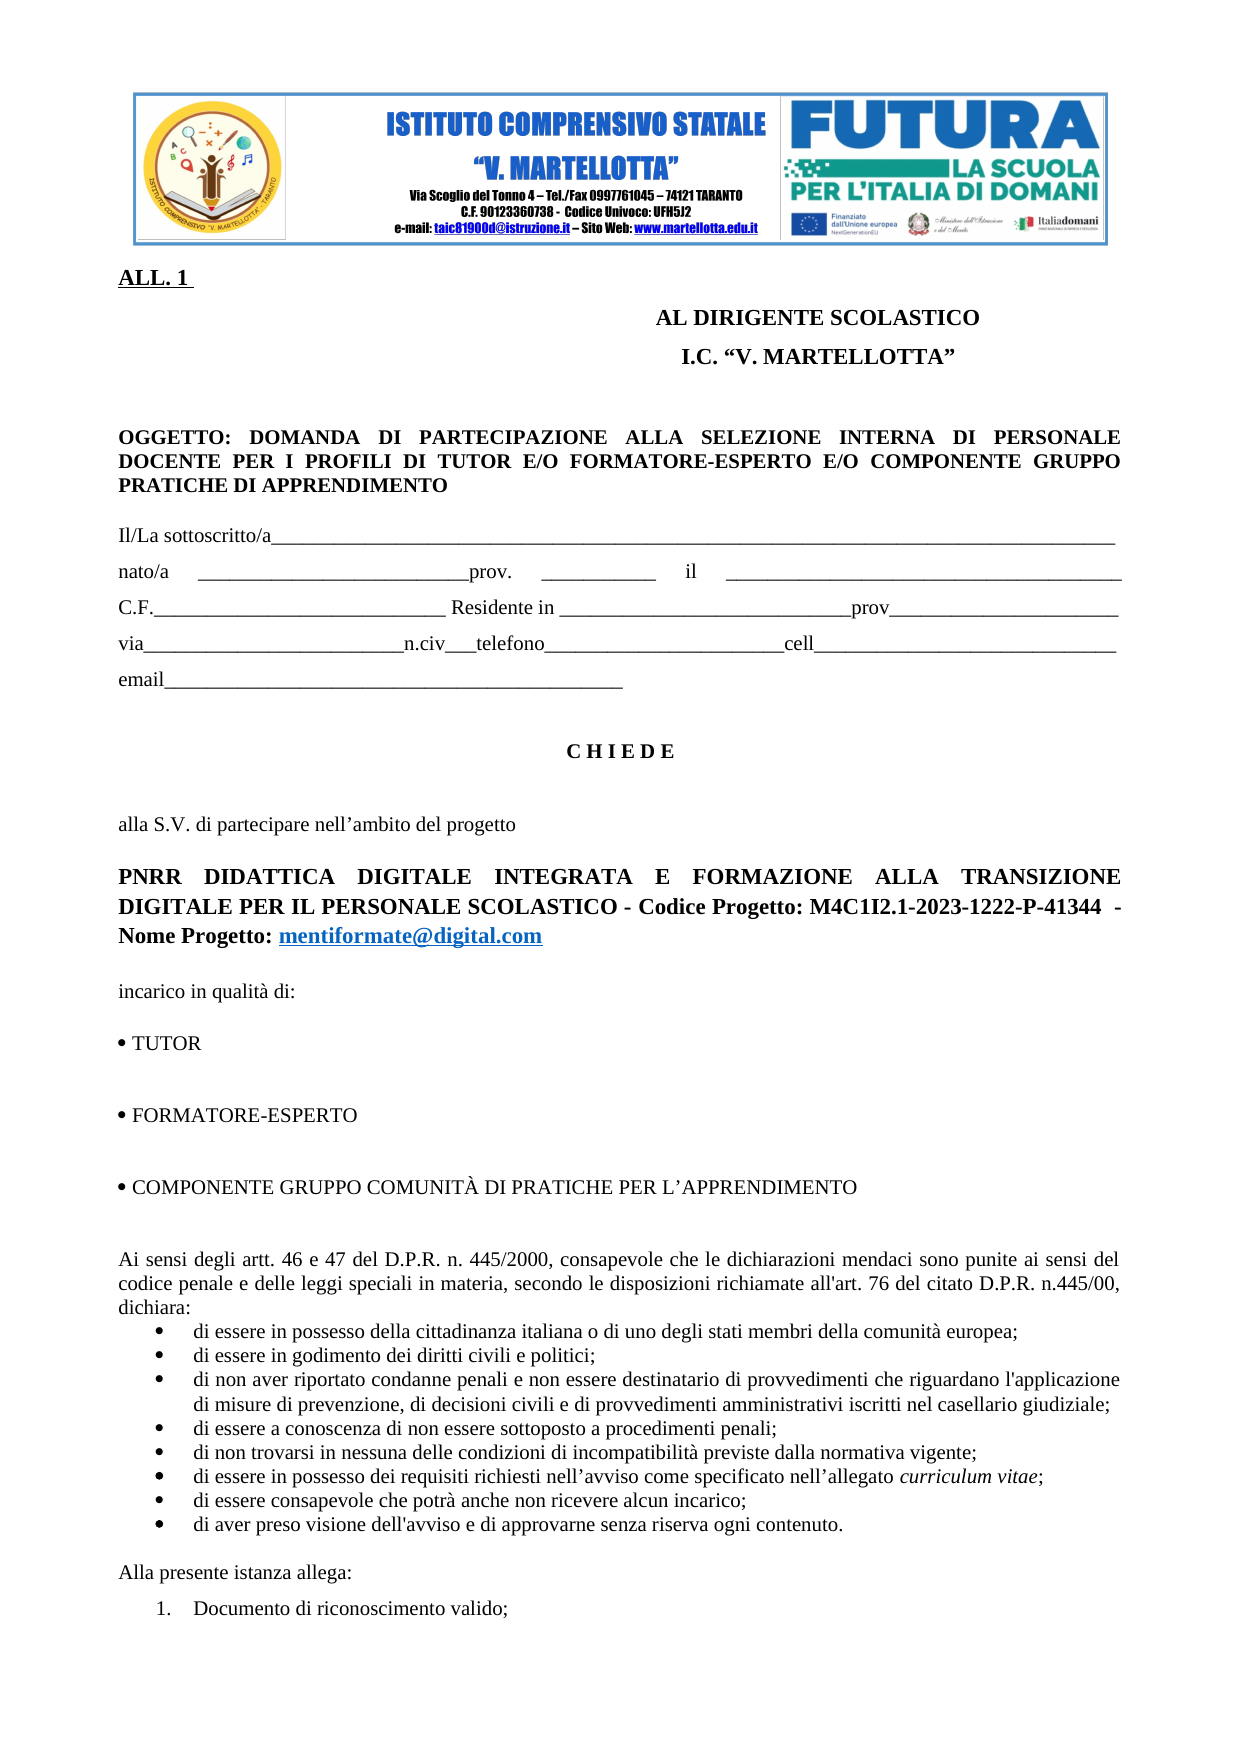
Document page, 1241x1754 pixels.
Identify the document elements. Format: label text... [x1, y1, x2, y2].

text PNRR DIDATTICA DIGITALE INTEGRATA E FORMAZIONE ALLA TRANSIZIONE DIGITALE PER IL PERSONALE SCOLASTICO - Codice Progetto: M4C1I2.1-2023-1222-P-41344 - Nome Progetto: mentiformate@digital.com [118, 863, 1122, 948]
text AL DIRIGENTE SCOLASTICO [118, 304, 1122, 330]
text nato/a __________________________prov. ___________ il ______________________________________ C.F.____________________________ Residente in ____________________________prov______________________ [118, 559, 1122, 619]
list di essere in possesso della cittadinanza italiana o di uno degli stati membri della comunità europea; [156, 1319, 1122, 1343]
text alla S.V. di partecipare nell’ambito del progetto [118, 812, 1122, 836]
list di essere in possesso dei requisiti richiesti nell’avviso come specificato nell’allegato curriculum vitae; [156, 1464, 1122, 1488]
list di non trovarsi in nessuna delle condizioni di incompatibilità previste dalla normativa vigente; [156, 1439, 1122, 1464]
text Il/La sottoscritto/a_________________________________________________________________________________ [118, 523, 1122, 547]
text COMPONENTE GRUPPO COMUNITÀ DI PRATICHE PER L’APPRENDIMENTO [118, 1175, 1122, 1199]
list di essere consapevole che potrà anche non ricevere alcun incarico; [156, 1488, 1122, 1512]
text ALL. 1 [118, 265, 1122, 291]
text TUTOR [118, 1031, 1122, 1055]
text C H I E D E [118, 739, 1122, 763]
list Documento di riconoscimento valido; [156, 1596, 1122, 1620]
text incarico in qualità di: [118, 979, 1122, 1003]
list di essere a conoscenza di non essere sottoposto a procedimenti penali; [156, 1416, 1122, 1439]
list di aver preso visione dell'avviso e di approvarne senza riserva ogni contenuto. [156, 1512, 1122, 1536]
text via_________________________n.civ___telefono_______________________cell_____________________________email____________________________________________ [118, 631, 1122, 691]
text Alla presente istanza allega: [118, 1560, 1122, 1584]
text OGGETTO: DOMANDA DI PARTECIPAZIONE ALLA SELEZIONE INTERNA DI PERSONALE DOCENTE PER I PROFILI DI TUTOR E/O FORMATORE-ESPERTO E/O COMPONENTE GRUPPO PRATICHE DI APPRENDIMENTO [118, 425, 1122, 497]
list di essere in godimento dei diritti civili e politici; [156, 1343, 1122, 1367]
text FORMATORE-ESPERTO [118, 1103, 1122, 1127]
list di non aver riportato condanne penali e non essere destinatario di provvedimenti che riguardano l'applicazione di misure di prevenzione, di decisioni civili e di provvedimenti amministrativi iscritti nel casellario giudiziale; [156, 1367, 1122, 1416]
text Ai sensi degli artt. 46 e 47 del D.P.R. n. 445/2000, consapevole che le dichiarazioni mendaci sono punite ai sensi del codice penale e delle leggi speciali in materia, secondo le disposizioni richiamate all'art. 76 del citato D.P.R. n.445/00, dichiara: [118, 1247, 1122, 1319]
text I.C. “V. MARTELLOTTA” [118, 343, 1122, 369]
picture [118, 73, 1123, 265]
